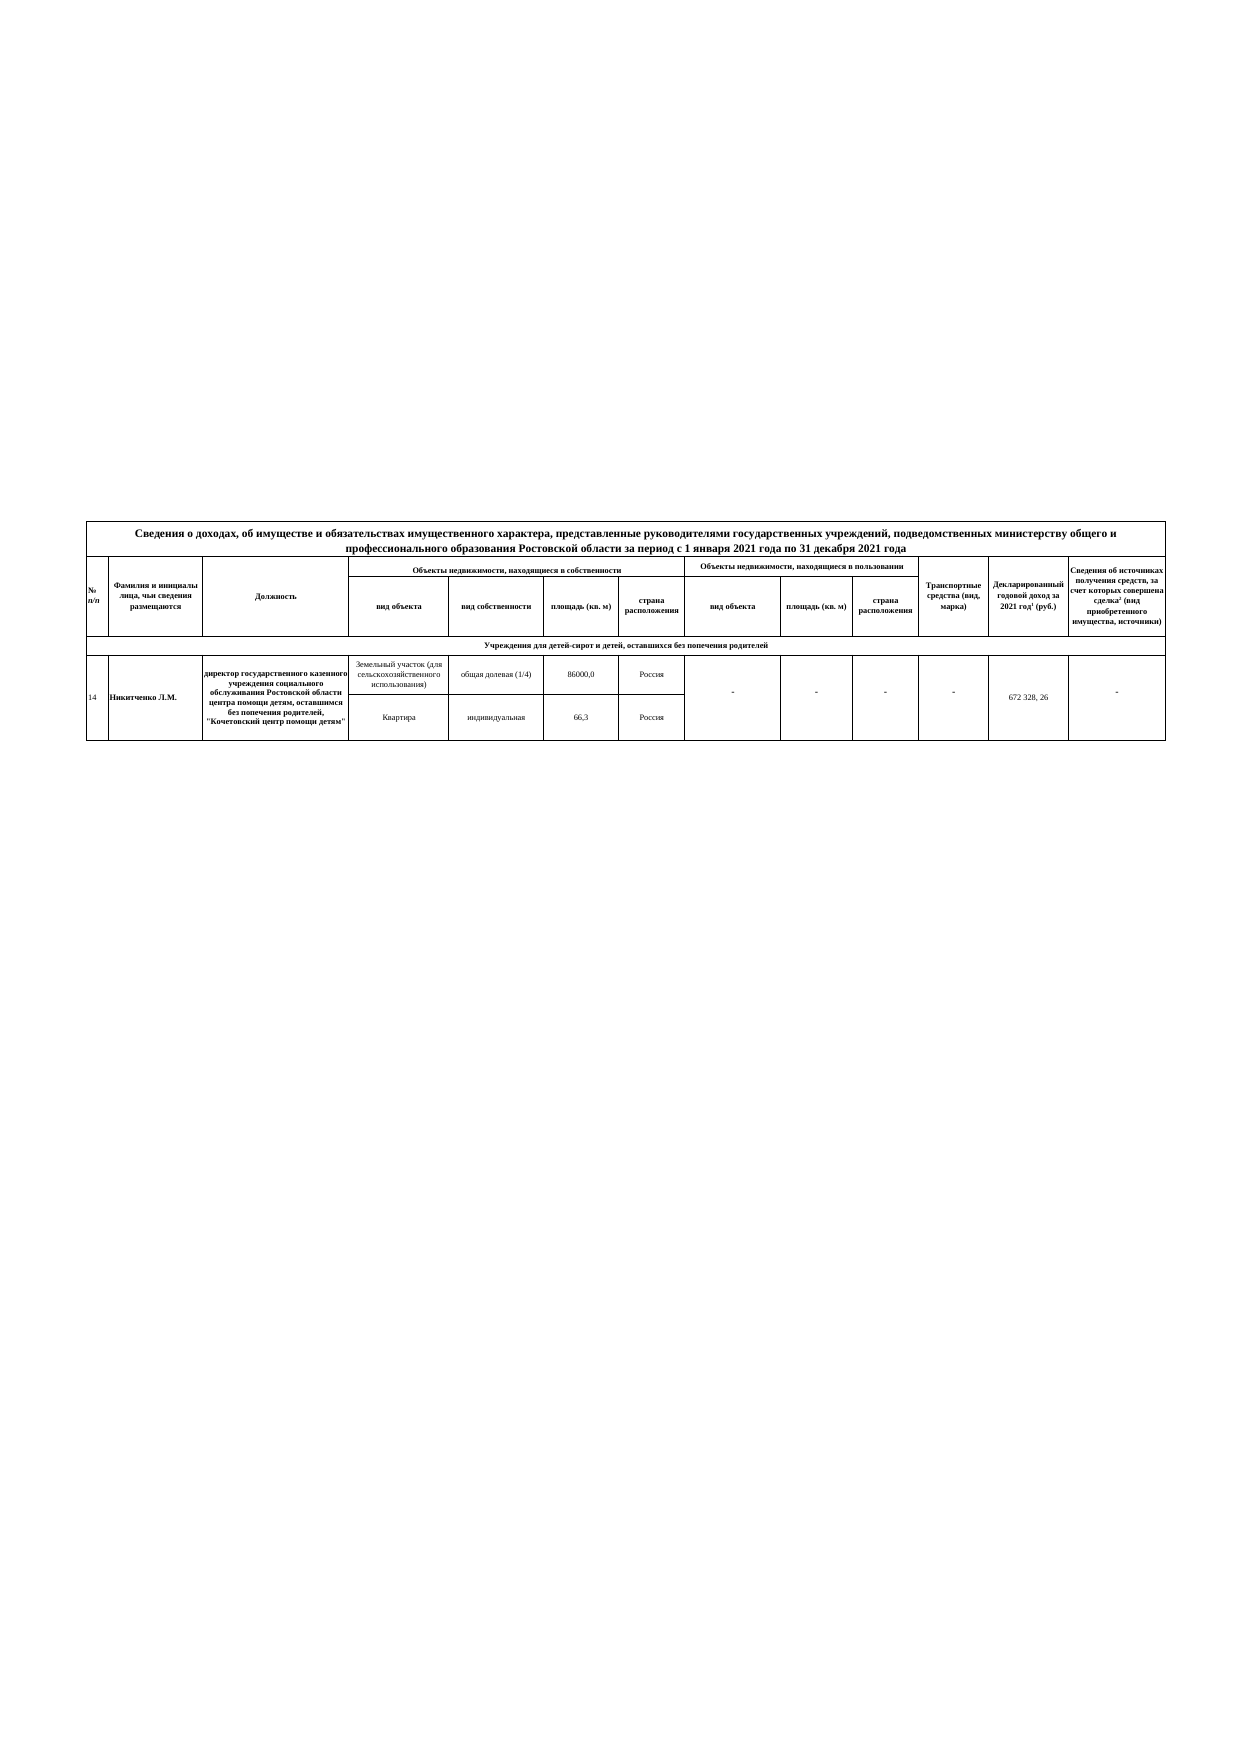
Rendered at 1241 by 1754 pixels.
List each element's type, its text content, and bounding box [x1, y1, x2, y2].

table_cell - [1069, 656, 1165, 740]
table_cell вид собственности [449, 577, 543, 636]
table_cell общая долевая (1/4) [449, 656, 543, 694]
table_header Сведения о доходах, об имуществе и обязательствах имущественного характера, представленные руководителями государственных учреждений, подведомственных министерству общего и профессионального образования Ростовской области за период с 1 января 2021 года по 31 декабря 2021 года [87, 522, 1165, 556]
table_cell вид объекта [685, 577, 780, 636]
table_cell Транспортные средства (вид, марка) [919, 557, 988, 636]
table_cell площадь (кв. м) [781, 577, 852, 636]
table_cell Россия [619, 695, 684, 740]
table_cell страна расположения [619, 577, 684, 636]
table_cell Декларированный годовой доход за 2021 год1 (руб.) [989, 557, 1068, 636]
table_cell Учреждения для детей-сирот и детей, оставшихся без попечения родителей [87, 637, 1165, 654]
table_cell Никитченко Л.М. [109, 656, 202, 740]
table_cell Квартира [349, 695, 448, 740]
table_cell индивидуальная [449, 695, 543, 740]
table_cell - [781, 656, 852, 740]
table_cell Земельный участок (для сельскохозяйственного использования) [349, 656, 448, 694]
table_cell 86000,0 [544, 656, 618, 694]
table_cell 14 [87, 656, 108, 740]
table_cell директор государственного казенного учреждения социального обслуживания Ростовской области центра помощи детям, оставшимся без попечения родителей, "Кочетовский центр помощи детям" [203, 656, 348, 740]
table_cell - [685, 656, 780, 740]
table_cell Сведения об источниках получения средств, за счет которых совершена сделка2 (вид приобретенного имущества, источники) [1069, 557, 1165, 636]
table_cell Объекты недвижимости, находящиеся в собственности [349, 557, 684, 576]
table_cell площадь (кв. м) [544, 577, 618, 636]
table_cell Должность [203, 557, 348, 636]
table_cell 672 328, 26 [989, 656, 1068, 740]
table_cell Объекты недвижимости, находящиеся в пользовании [685, 557, 918, 576]
table_cell страна расположения [853, 577, 918, 636]
table_cell № п/п [87, 557, 108, 636]
table_cell - [853, 656, 918, 740]
table_cell вид объекта [349, 577, 448, 636]
table_cell Фамилия и инициалы лица, чьи сведения размещаются [109, 557, 202, 636]
table_cell - [919, 656, 988, 740]
table_cell Россия [619, 656, 684, 694]
table_cell 66,3 [544, 695, 618, 740]
